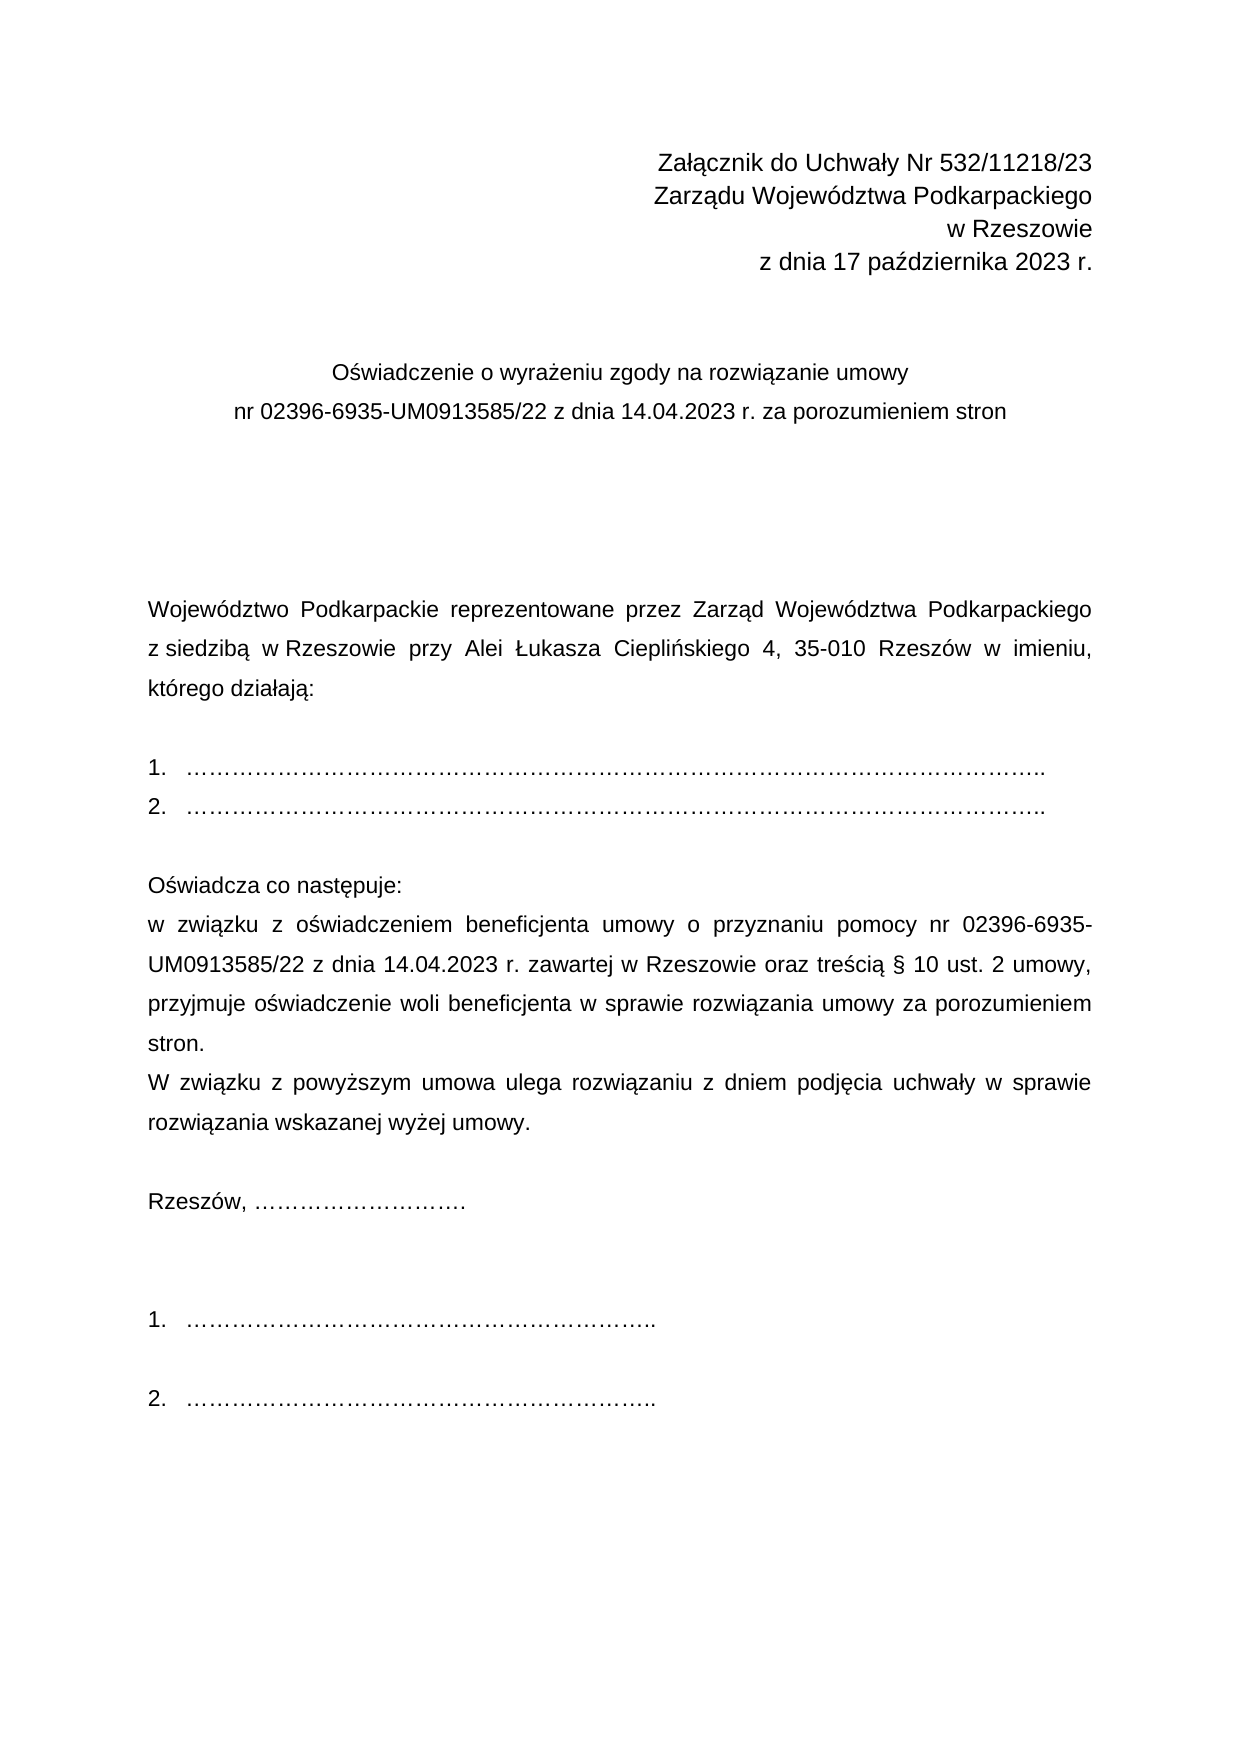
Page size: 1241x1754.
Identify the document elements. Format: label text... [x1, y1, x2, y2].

text w związku z oświadczeniem beneficjenta umowy o przyznaniu pomocy nr 02396-6935-UM0913585/22 z dnia 14.04.2023 r. zawartej w Rzeszowie oraz treścią § 10 ust. 2 umowy, przyjmuje oświadczenie woli beneficjenta w sprawie rozwiązania umowy za porozumieniem stron. [148, 911, 1093, 1056]
list …………………………………………………….. [148, 1306, 1093, 1332]
list ………………………………………………………………………………………………….. [148, 753, 1093, 780]
text Oświadczenie o wyrażeniu zgody na rozwiązanie umowy [148, 359, 1093, 385]
text Rzeszów, ………………………. [148, 1188, 1093, 1214]
text z dnia 17 października 2023 r. [148, 247, 1093, 275]
list ………………………………………………………………………………………………….. [148, 793, 1093, 819]
text w Rzeszowie [148, 214, 1093, 242]
text Oświadcza co następuje: [148, 872, 1093, 898]
text Województwo Podkarpackie reprezentowane przez Zarząd Województwa Podkarpackiego z siedzibą w Rzeszowie przy Alei Łukasza Cieplińskiego 4, 35-010 Rzeszów w imieniu, którego działają: [148, 596, 1093, 701]
text Zarządu Województwa Podkarpackiego [148, 181, 1093, 209]
list …………………………………………………….. [148, 1385, 1093, 1411]
text nr 02396-6935-UM0913585/22 z dnia 14.04.2023 r. za porozumieniem stron [148, 398, 1093, 424]
text W związku z powyższym umowa ulega rozwiązaniu z dniem podjęcia uchwały w sprawie rozwiązania wskazanej wyżej umowy. [148, 1069, 1093, 1135]
text Załącznik do Uchwały Nr 532/11218/23 [148, 148, 1093, 176]
